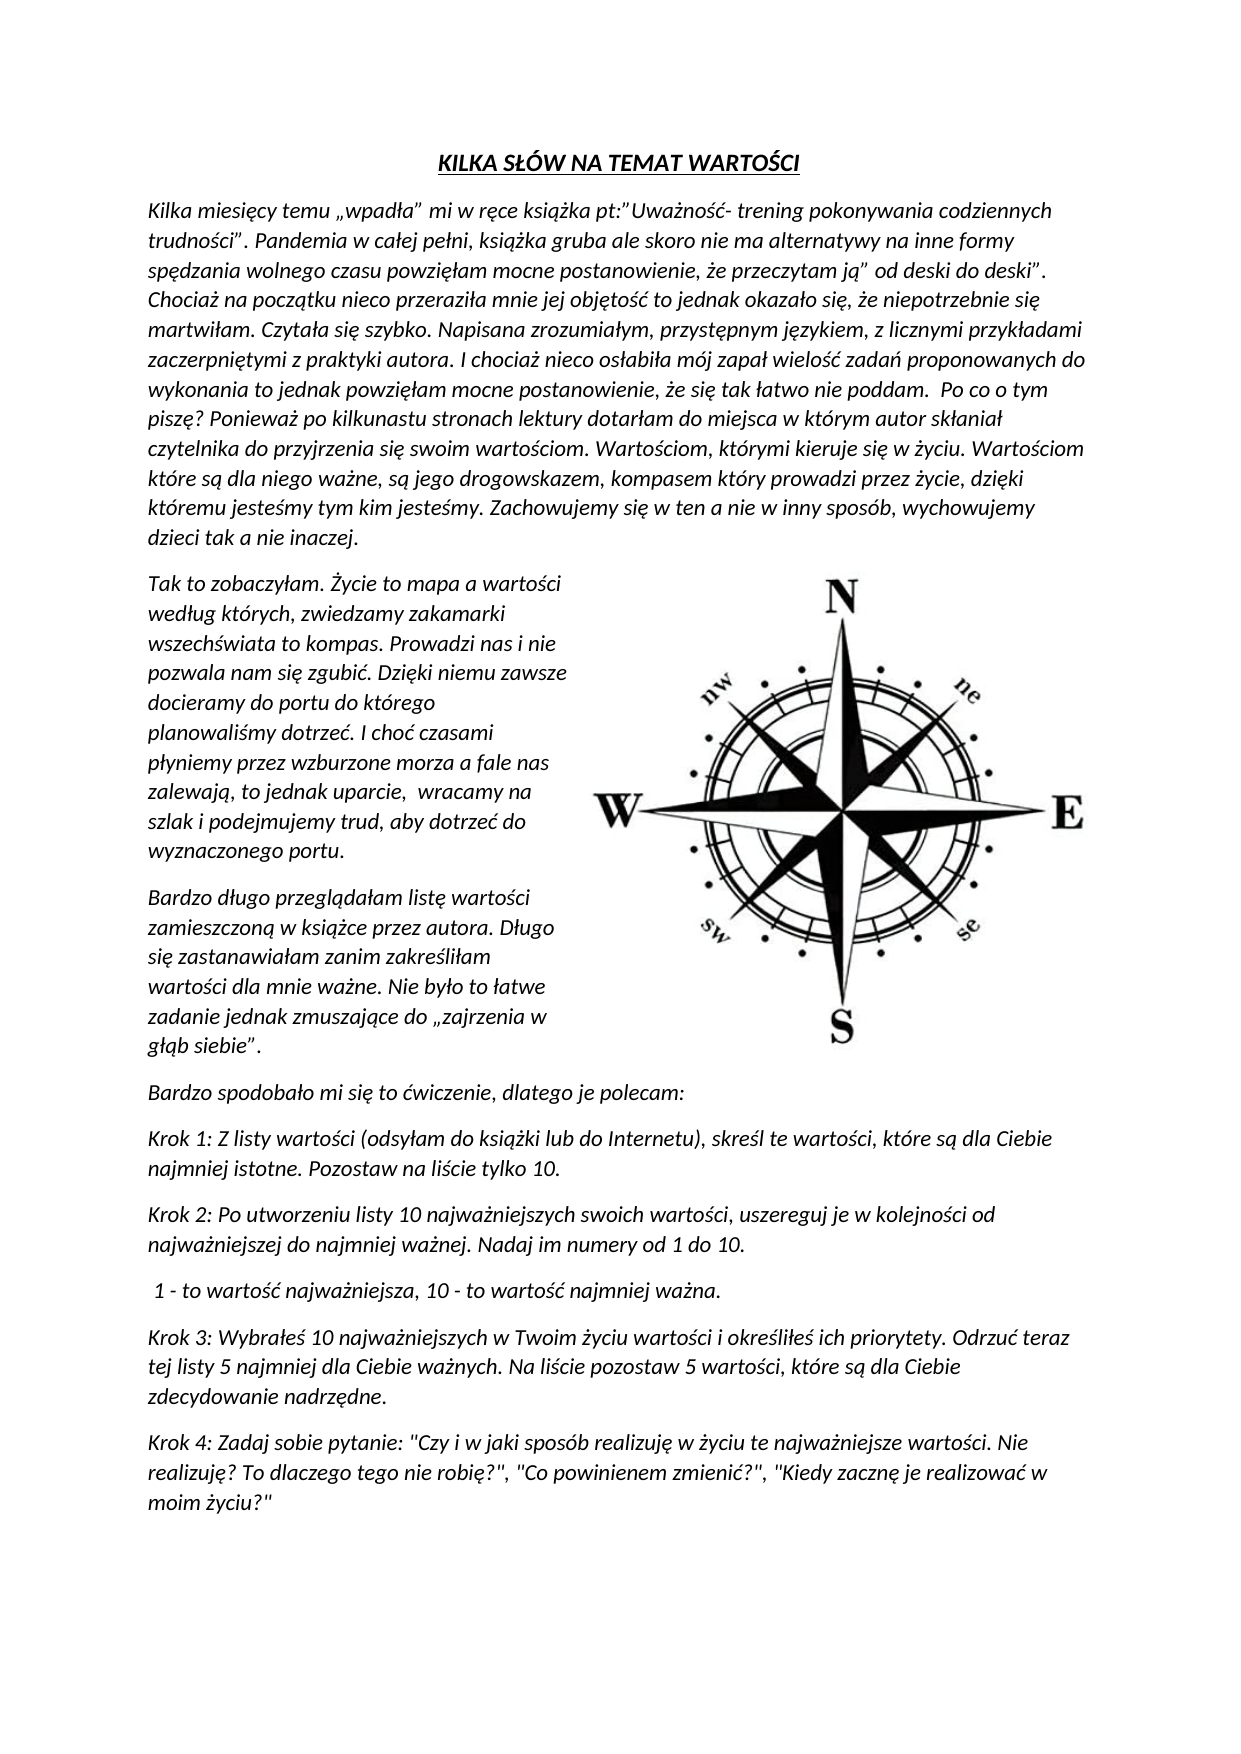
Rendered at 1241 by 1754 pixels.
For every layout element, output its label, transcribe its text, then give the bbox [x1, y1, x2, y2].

text Bardzo długo przeglądałam listę wartości zamieszczoną w książce przez autora. Długo się zastanawiałam zanim zakreśliłam wartości dla mnie ważne. Nie było to łatwe zadanie jednak zmuszające do „zajrzenia w głąb siebie”. [148, 883, 1093, 1059]
text 1 - to wartość najważniejsza, 10 - to wartość najmniej ważna. [148, 1276, 1093, 1304]
text Krok 3: Wybrałeś 10 najważniejszych w Twoim życiu wartości i określiłeś ich priorytety. Odrzuć teraz tej listy 5 najmniej dla Ciebie ważnych. Na liście pozostaw 5 wartości, które są dla Ciebie zdecydowanie nadrzędne. [148, 1323, 1093, 1410]
text Bardzo spodobało mi się to ćwiczenie, dlatego je polecam: [148, 1078, 1093, 1106]
text Tak to zobaczyłam. Życie to mapa a wartości według których, zwiedzamy zakamarki wszechświata to kompas. Prowadzi nas i nie pozwala nam się zgubić. Dzięki niemu zawsze docieramy do portu do którego planowaliśmy dotrzeć. I choć czasami płyniemy przez wzburzone morza a fale nas zalewają, to jednak uparcie, wracamy na szlak i podejmujemy trud, aby dotrzeć do wyznaczonego portu. [148, 569, 1093, 865]
text Krok 1: Z listy wartości (odsyłam do książki lub do Internetu), skreśl te wartości, które są dla Ciebie najmniej istotne. Pozostaw na liście tylko 10. [148, 1124, 1093, 1182]
text Krok 4: Zadaj sobie pytanie: "Czy i w jaki sposób realizuję w życiu te najważniejsze wartości. Nie realizuję? To dlaczego tego nie robię?", "Co powinienem zmienić?", "Kiedy zacznę je realizować w moim życiu?" [148, 1428, 1093, 1516]
text KILKA SŁÓW NA TEMAT WARTOŚCI [148, 148, 1093, 178]
picture [589, 571, 1090, 1050]
text Krok 2: Po utworzeniu listy 10 najważniejszych swoich wartości, uszereguj je w kolejności od najważniejszej do najmniej ważnej. Nadaj im numery od 1 do 10. [148, 1200, 1093, 1258]
text Kilka miesięcy temu „wpadła” mi w ręce książka pt:”Uważność- trening pokonywania codziennych trudności”. Pandemia w całej pełni, książka gruba ale skoro nie ma alternatywy na inne formy spędzania wolnego czasu powzięłam mocne postanowienie, że przeczytam ją” od deski do deski”. Chociaż na początku nieco przeraziła mnie jej objętość to jednak okazało się, że niepotrzebnie się martwiłam. Czytała się szybko. Napisana zrozumiałym, przystępnym językiem, z licznymi przykładami zaczerpniętymi z praktyki autora. I chociaż nieco osłabiła mój zapał wielość zadań proponowanych do wykonania to jednak powzięłam mocne postanowienie, że się tak łatwo nie poddam. Po co o tym piszę? Ponieważ po kilkunastu stronach lektury dotarłam do miejsca w którym autor skłaniał czytelnika do przyjrzenia się swoim wartościom. Wartościom, którymi kieruje się w życiu. Wartościom które są dla niego ważne, są jego drogowskazem, kompasem który prowadzi przez życie, dzięki któremu jesteśmy tym kim jesteśmy. Zachowujemy się w ten a nie w inny sposób, wychowujemy dzieci tak a nie inaczej. [148, 197, 1093, 551]
